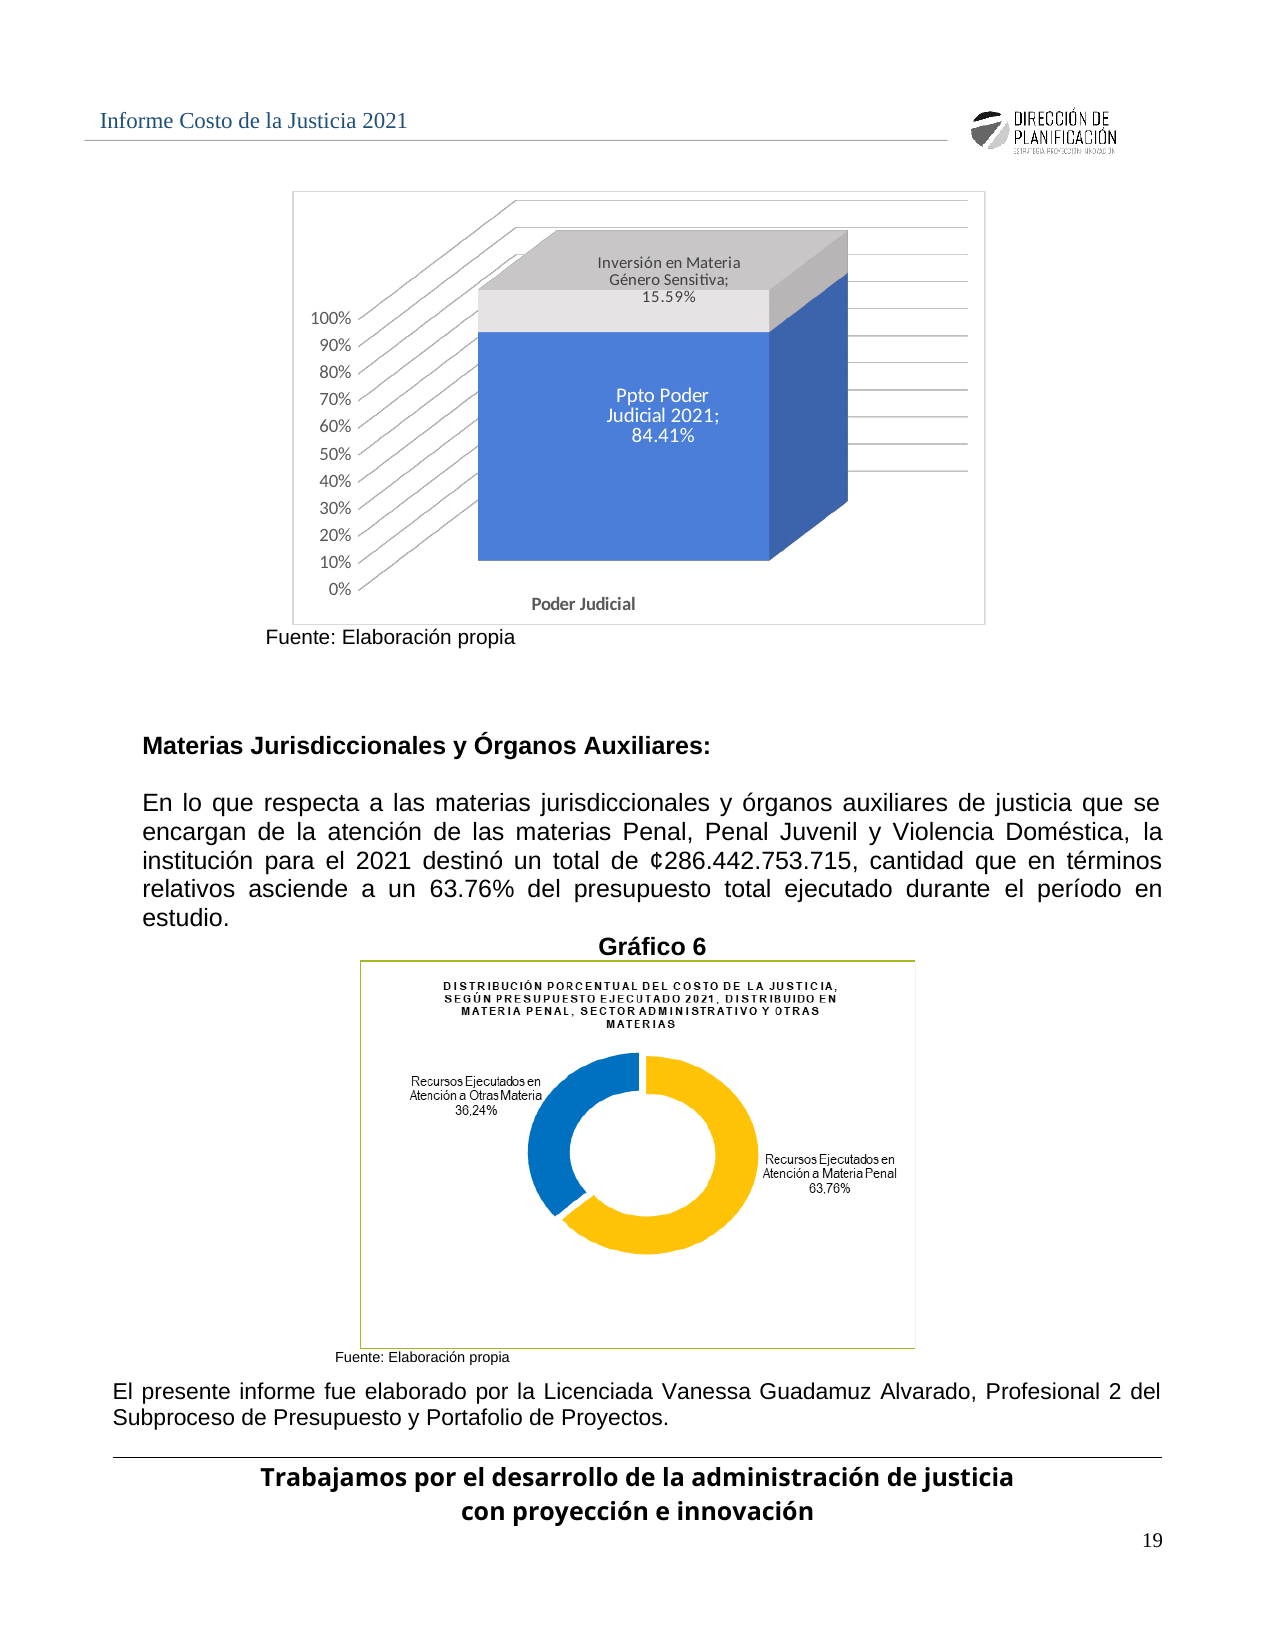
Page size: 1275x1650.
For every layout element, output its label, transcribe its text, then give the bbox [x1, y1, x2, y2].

text Materias Jurisdiccionales y Órganos Auxiliares: [142, 731, 1162, 759]
text Fuente: Elaboración propia [112, 625, 1162, 649]
text El presente informe fue elaborado por la Licenciada Vanessa Guadamuz Alvarado, Profesional 2 del Subproceso de Presupuesto y Portafolio de Proyectos. [112, 1378, 1162, 1430]
picture [960, 99, 1126, 162]
text Fuente: Elaboración propia [142, 1348, 1162, 1365]
text Gráfico 6 [142, 932, 1162, 961]
picture [360, 960, 916, 1349]
text En lo que respecta a las materias jurisdiccionales y órganos auxiliares de justicia que se encargan de la atención de las materias Penal, Penal Juvenil y Violencia Doméstica, la institución para el 2021 destinó un total de ¢286.442.753.715, cantidad que en términos relativos asciende a un 63.76% del presupuesto total ejecutado durante el período en estudio. [142, 788, 1162, 932]
